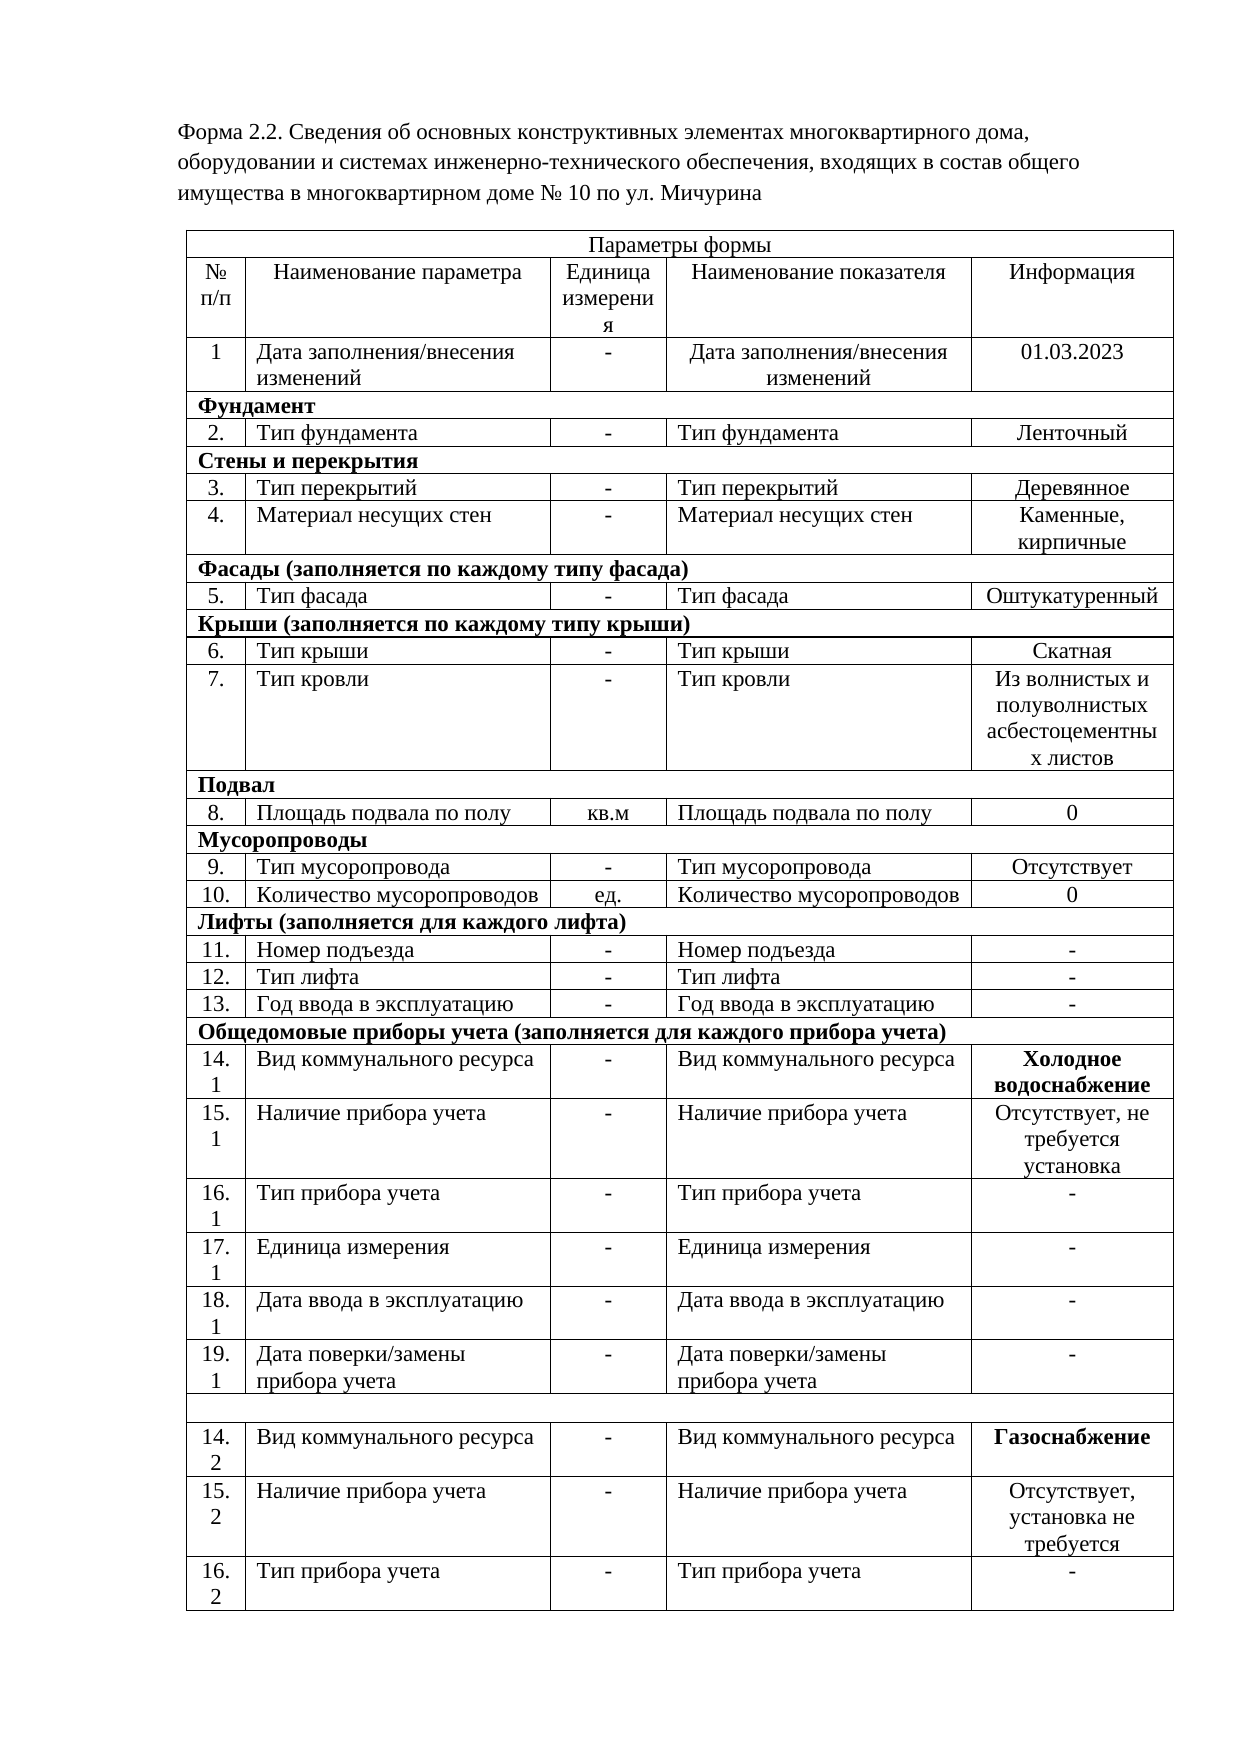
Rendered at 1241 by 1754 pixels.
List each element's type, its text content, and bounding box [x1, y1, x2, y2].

table_cell Вид коммунального ресурса [667, 1045, 971, 1098]
table_cell 17.1 [187, 1233, 245, 1286]
table_cell Газоснабжение [972, 1423, 1173, 1476]
table_cell кв.м [551, 799, 666, 825]
table_cell ед. [551, 881, 666, 907]
table_cell Оштукатуренный [972, 583, 1173, 609]
table_cell Тип лифта [246, 963, 550, 989]
table_cell Подвал [187, 771, 1173, 798]
table_cell [187, 1394, 1173, 1422]
table_cell 14.1 [187, 1045, 245, 1098]
table_cell - [551, 1099, 666, 1178]
table_cell Тип лифта [667, 963, 971, 989]
table_cell - [551, 1233, 666, 1286]
table_cell - [551, 1423, 666, 1476]
table_cell 3. [187, 474, 245, 500]
table_cell 16.1 [187, 1179, 245, 1232]
table_cell 11. [187, 936, 245, 962]
table_cell Из волнистых и полуволнистых асбестоцементных листов [972, 665, 1173, 770]
table_cell Отсутствует, не требуется установка [972, 1099, 1173, 1178]
table_cell Тип фасада [667, 583, 971, 609]
table_cell 0 [972, 799, 1173, 825]
table_cell - [972, 936, 1173, 962]
table_cell - [551, 1045, 666, 1098]
table_cell Тип прибора учета [246, 1179, 550, 1232]
table_cell Деревянное [972, 474, 1173, 500]
table_cell Дата ввода в эксплуатацию [667, 1287, 971, 1339]
table_cell - [972, 1233, 1173, 1286]
table_cell Скатная [972, 638, 1173, 664]
table_cell Стены и перекрытия [187, 447, 1173, 473]
table_cell - [551, 1179, 666, 1232]
table_cell Наличие прибора учета [667, 1099, 971, 1178]
table_cell 12. [187, 963, 245, 989]
table_cell Дата поверки/замены прибора учета [667, 1340, 971, 1393]
table_cell 13. [187, 990, 245, 1017]
table_cell - [972, 963, 1173, 989]
table_cell Наименование параметра [246, 258, 550, 337]
table_cell Тип фундамента [667, 419, 971, 446]
table_cell 8. [187, 799, 245, 825]
table_cell 9. [187, 854, 245, 880]
table_cell 19.1 [187, 1340, 245, 1393]
table_cell - [551, 1340, 666, 1393]
table_cell 7. [187, 665, 245, 770]
table_cell - [551, 963, 666, 989]
table_cell Тип прибора учета [246, 1557, 550, 1610]
table_header Параметры формы [187, 231, 1173, 257]
table_cell Тип кровли [246, 665, 550, 770]
table_cell Мусоропроводы [187, 826, 1173, 852]
table_cell Количество мусоропроводов [667, 881, 971, 907]
table_cell 2. [187, 419, 245, 446]
table_cell - [972, 1287, 1173, 1339]
table_cell Материал несущих стен [667, 501, 971, 554]
table_cell Год ввода в эксплуатацию [667, 990, 971, 1017]
table_cell Фундамент [187, 392, 1173, 418]
table_cell Лифты (заполняется для каждого лифта) [187, 908, 1173, 934]
text Форма 2.2. Сведения об основных конструктивных элементах многоквартирного дома, оборудовании и системах инженерно-технического обеспечения, входящих в состав общего имущества в многоквартирном доме № 10 по ул. Мичурина [177, 118, 1152, 205]
table_cell Дата заполнения/внесения изменений [667, 338, 971, 391]
table_cell Дата поверки/замены прибора учета [246, 1340, 550, 1393]
table_cell 1 [187, 338, 245, 391]
table_cell Тип перекрытий [667, 474, 971, 500]
table_cell - [551, 936, 666, 962]
table_cell - [551, 501, 666, 554]
table_cell 0 [972, 881, 1173, 907]
table_cell Номер подъезда [246, 936, 550, 962]
table_cell - [972, 990, 1173, 1017]
table_cell Крыши (заполняется по каждому типу крыши) [187, 610, 1173, 636]
table_cell - [972, 1557, 1173, 1610]
table_cell - [551, 474, 666, 500]
table_cell Ленточный [972, 419, 1173, 446]
table_cell - [551, 419, 666, 446]
table_cell Тип фундамента [246, 419, 550, 446]
table_cell Отсутствует, установка не требуется [972, 1477, 1173, 1556]
table_cell Количество мусоропроводов [246, 881, 550, 907]
table_cell Холодное водоснабжение [972, 1045, 1173, 1098]
table_cell Тип крыши [667, 638, 971, 664]
table_cell Дата ввода в эксплуатацию [246, 1287, 550, 1339]
table_cell - [551, 990, 666, 1017]
table_cell Год ввода в эксплуатацию [246, 990, 550, 1017]
table_cell 6. [187, 638, 245, 664]
table_cell - [551, 665, 666, 770]
table_cell Общедомовые приборы учета (заполняется для каждого прибора учета) [187, 1018, 1173, 1044]
table_cell Наименование показателя [667, 258, 971, 337]
table_cell Вид коммунального ресурса [246, 1045, 550, 1098]
table_cell - [551, 1557, 666, 1610]
table_cell - [551, 583, 666, 609]
table_cell - [551, 638, 666, 664]
table_cell Тип прибора учета [667, 1557, 971, 1610]
table_cell 5. [187, 583, 245, 609]
table_cell Тип кровли [667, 665, 971, 770]
table_cell Вид коммунального ресурса [667, 1423, 971, 1476]
table_cell - [551, 1287, 666, 1339]
table_cell - [972, 1340, 1173, 1393]
table_cell Фасады (заполняется по каждому типу фасада) [187, 555, 1173, 582]
table_cell - [972, 1179, 1173, 1232]
table_cell Единица измерения [246, 1233, 550, 1286]
table_cell 18.1 [187, 1287, 245, 1339]
table_cell Тип мусоропровода [667, 854, 971, 880]
table_cell 01.03.2023 [972, 338, 1173, 391]
table_cell - [551, 1477, 666, 1556]
table_cell Площадь подвала по полу [246, 799, 550, 825]
table_cell Тип прибора учета [667, 1179, 971, 1232]
table_cell Тип крыши [246, 638, 550, 664]
table_cell № п/п [187, 258, 245, 337]
table_cell Единица измерения [551, 258, 666, 337]
table_cell Наличие прибора учета [667, 1477, 971, 1556]
table_cell Площадь подвала по полу [667, 799, 971, 825]
table_cell Отсутствует [972, 854, 1173, 880]
table_cell 10. [187, 881, 245, 907]
table_cell - [551, 338, 666, 391]
table_cell Номер подъезда [667, 936, 971, 962]
table_cell Тип перекрытий [246, 474, 550, 500]
table_cell Наличие прибора учета [246, 1477, 550, 1556]
table_cell - [551, 854, 666, 880]
table_cell Наличие прибора учета [246, 1099, 550, 1178]
table_cell Единица измерения [667, 1233, 971, 1286]
table_cell Тип фасада [246, 583, 550, 609]
table_cell Материал несущих стен [246, 501, 550, 554]
table_cell 15.1 [187, 1099, 245, 1178]
table_cell 4. [187, 501, 245, 554]
table_cell 16.2 [187, 1557, 245, 1610]
table_cell Дата заполнения/внесения изменений [246, 338, 550, 391]
table_cell Каменные, кирпичные [972, 501, 1173, 554]
table_cell Информация [972, 258, 1173, 337]
table_cell 15.2 [187, 1477, 245, 1556]
table_cell Тип мусоропровода [246, 854, 550, 880]
table_cell 14.2 [187, 1423, 245, 1476]
table_cell Вид коммунального ресурса [246, 1423, 550, 1476]
